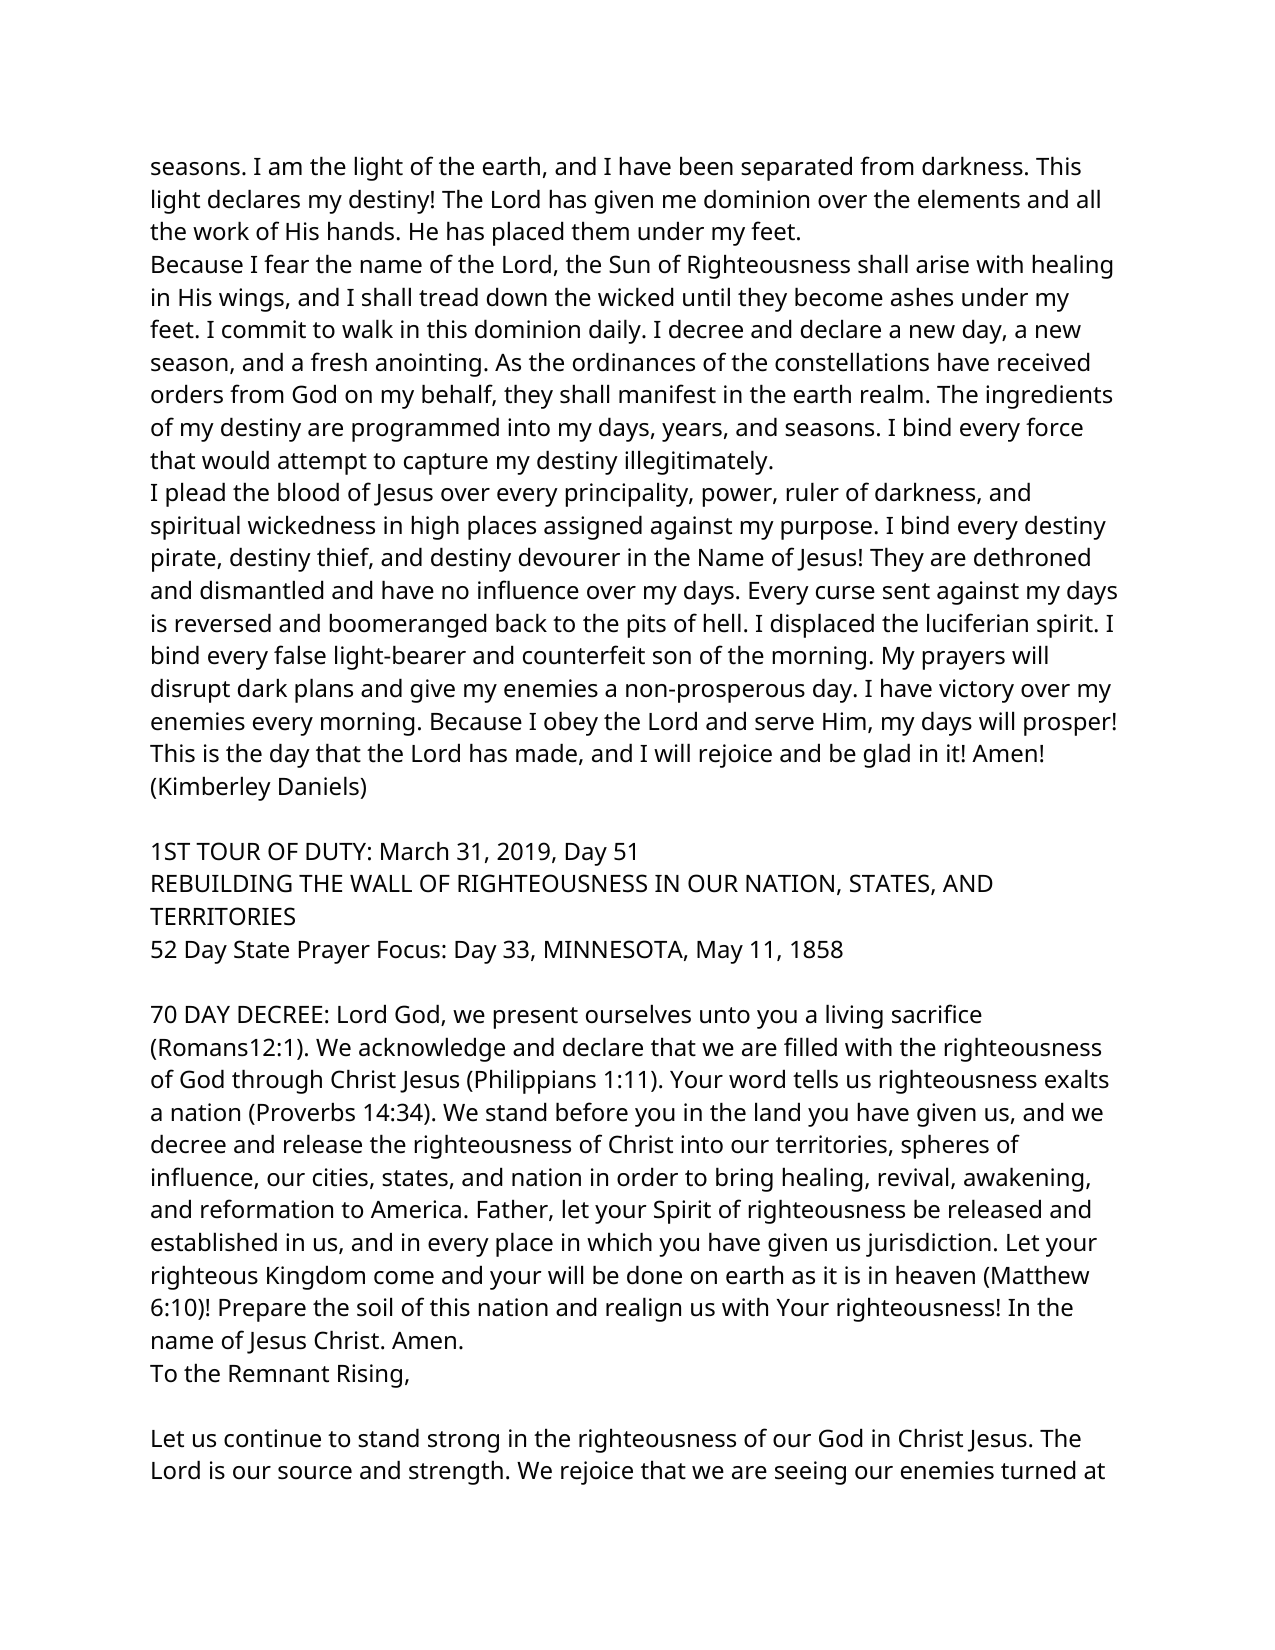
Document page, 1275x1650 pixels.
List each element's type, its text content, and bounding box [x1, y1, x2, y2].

text 1ST TOUR OF DUTY: March 31, 2019, Day 51 [150, 835, 1125, 867]
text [150, 150, 1125, 248]
text 70 DAY DECREE: Lord God, we present ourselves unto you a living sacrifice (Romans12:1). We acknowledge and declare that we are filled with the righteousness of God through Christ Jesus (Philippians 1:11). Your word tells us righteousness exalts a nation (Proverbs 14:34). We stand before you in the land you have given us, and we decree and release the righteousness of Christ into our territories, spheres of influence, our cities, states, and nation in order to bring healing, revival, awakening, and reformation to America. Father, let your Spirit of righteousness be released and established in us, and in every place in which you have given us jurisdiction. Let your righteous Kingdom come and your will be done on earth as it is in heaven (Matthew 6:10)! Prepare the soil of this nation and realign us with Your righteousness! In the name of Jesus Christ. Amen. [150, 998, 1125, 1356]
text 52 Day State Prayer Focus: Day 33, MINNESOTA, May 11, 1858 [150, 932, 1125, 965]
text (Kimberley Daniels) [150, 769, 1125, 802]
text I plead the blood of Jesus over every principality, power, ruler of darkness, and spiritual wickedness in high places assigned against my purpose. I bind every destiny pirate, destiny thief, and destiny devourer in the Name of Jesus! They are dethroned and dismantled and have no influence over my days. Every curse sent against my days is reversed and boomeranged back to the pits of hell. I displaced the luciferian spirit. I bind every false light-bearer and counterfeit son of the morning. My prayers will disrupt dark plans and give my enemies a non-prosperous day. I have victory over my enemies every morning. Because I obey the Lord and serve Him, my days will prosper! This is the day that the Lord has made, and I will rejoice and be glad in it! Amen! [150, 476, 1125, 769]
text REBUILDING THE WALL OF RIGHTEOUSNESS IN OUR NATION, STATES, AND TERRITORIES [150, 867, 1125, 932]
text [150, 1422, 1125, 1487]
text To the Remnant Rising, [150, 1356, 1125, 1389]
text Because I fear the name of the Lord, the Sun of Righteousness shall arise with healing in His wings, and I shall tread down the wicked until they become ashes under my feet. I commit to walk in this dominion daily. I decree and declare a new day, a new season, and a fresh anointing. As the ordinances of the constellations have received orders from God on my behalf, they shall manifest in the earth realm. The ingredients of my destiny are programmed into my days, years, and seasons. I bind every force that would attempt to capture my destiny illegitimately. [150, 248, 1125, 476]
